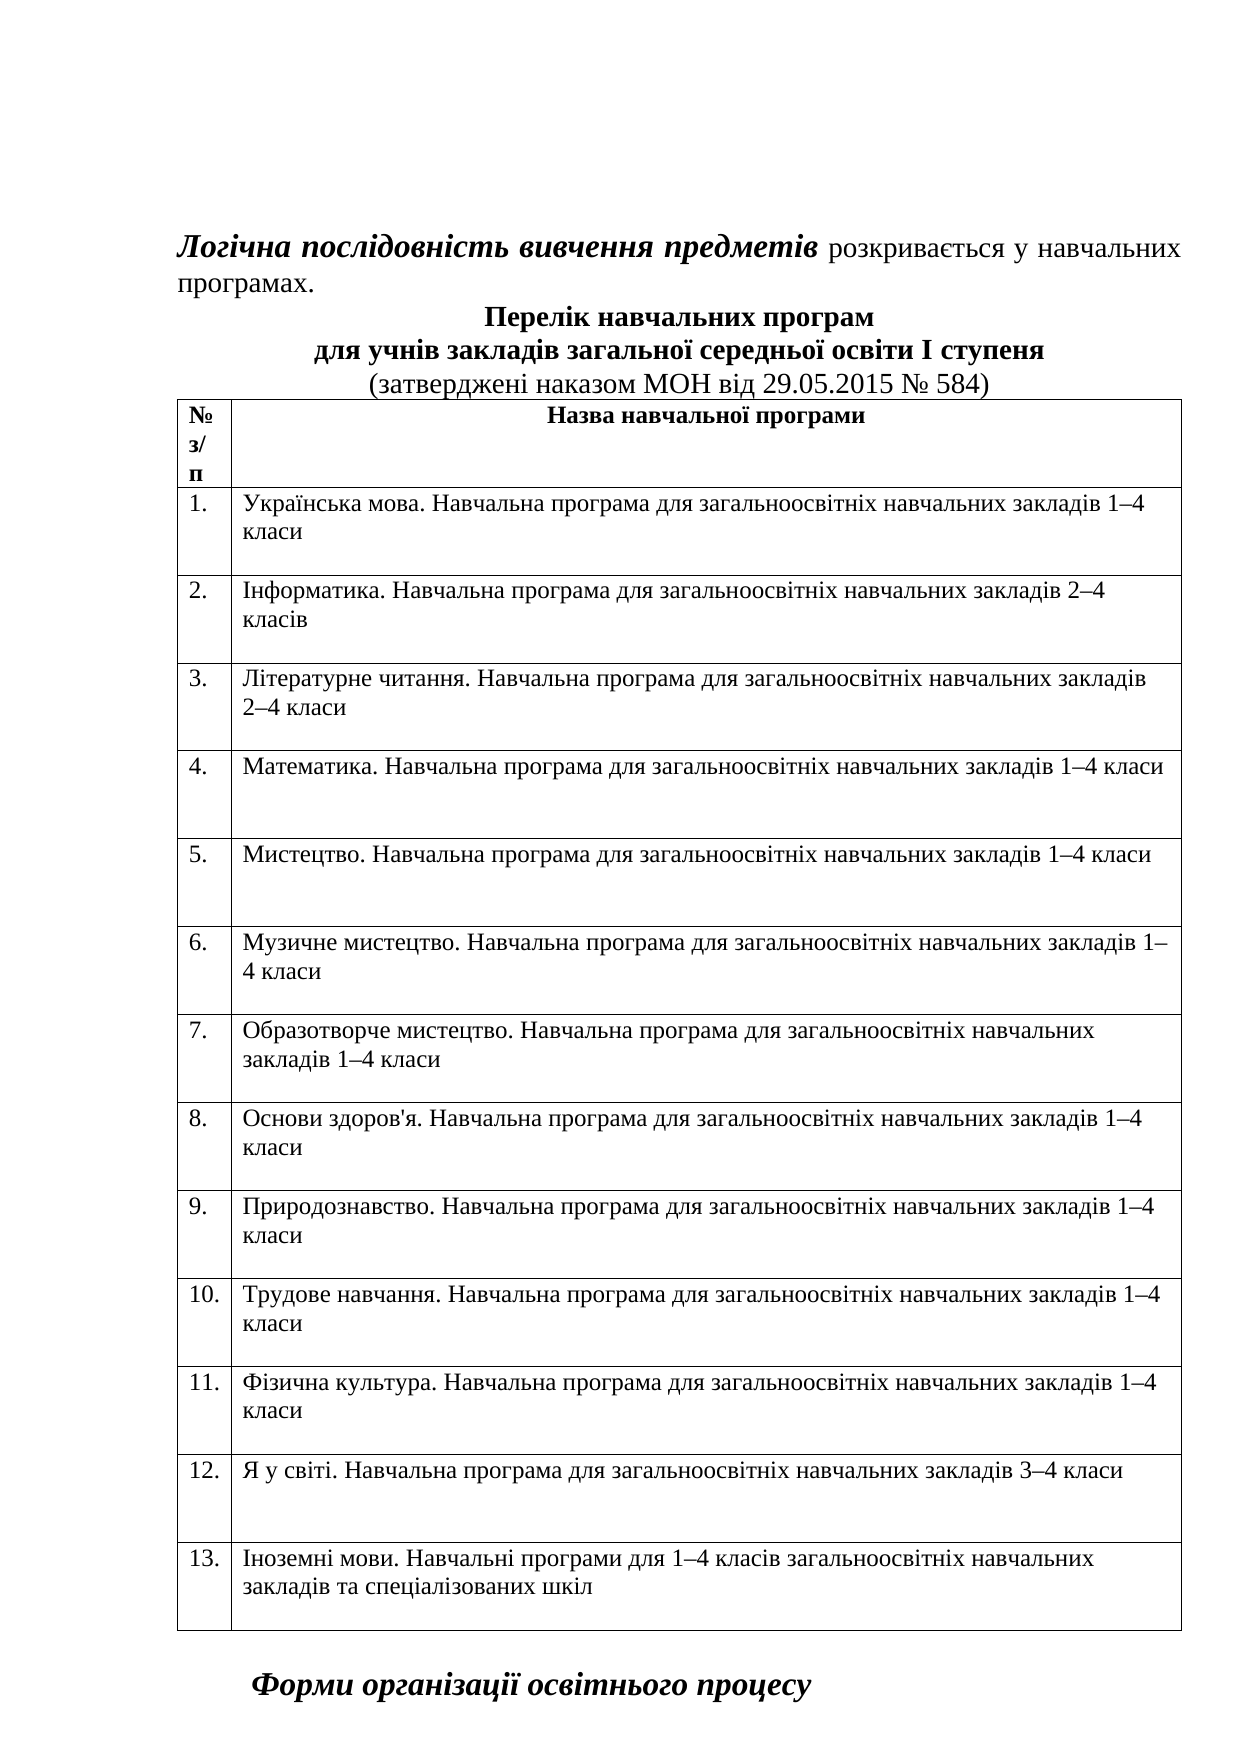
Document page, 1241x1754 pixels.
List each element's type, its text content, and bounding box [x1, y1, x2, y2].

table_cell Інформатика. Навчальна програма для загальноосвітніх навчальних закладів 2–4 класів [232, 576, 1181, 662]
table_cell [178, 1367, 231, 1454]
table_cell Фізична культура. Навчальна програма для загальноосвітніх навчальних закладів 1–4 класи [232, 1367, 1181, 1454]
text Логічна послідовність вивчення предметів розкривається у навчальних програмах. [177, 227, 1181, 299]
text (затверджені наказом МОН від 29.05.2015 № 584) [177, 366, 1181, 399]
table_header Назва навчальної програми [232, 400, 1181, 487]
text Перелік навчальних програм [177, 299, 1181, 332]
table_cell Музичне мистецтво. Навчальна програма для загальноосвітніх навчальних закладів 1–4 класи [232, 927, 1181, 1014]
table_cell [178, 576, 231, 662]
table_cell [178, 1015, 231, 1102]
table_cell [178, 1543, 231, 1629]
table_cell [178, 488, 231, 574]
table_cell Основи здоров'я. Навчальна програма для загальноосвітніх навчальних закладів 1–4 класи [232, 1103, 1181, 1190]
table_cell [178, 927, 231, 1014]
table_header № з/п [178, 400, 231, 487]
table_cell Літературне читання. Навчальна програма для загальноосвітніх навчальних закладів 2–4 класи [232, 664, 1181, 750]
table_cell [178, 1191, 231, 1278]
table_cell Я у світі. Навчальна програма для загальноосвітніх навчальних закладів 3–4 класи [232, 1455, 1181, 1542]
table_cell Образотворче мистецтво. Навчальна програма для загальноосвітніх навчальних закладів 1–4 класи [232, 1015, 1181, 1102]
table_cell Мистецтво. Навчальна програма для загальноосвітніх навчальних закладів 1–4 класи [232, 839, 1181, 926]
table_cell [178, 1279, 231, 1366]
table_cell Іноземні мови. Навчальні програми для 1–4 класів загальноосвітніх навчальних закладів та спеціалізованих шкіл [232, 1543, 1181, 1629]
table_cell [178, 1455, 231, 1542]
table_cell [178, 664, 231, 750]
table_cell [178, 751, 231, 838]
table_cell Трудове навчання. Навчальна програма для загальноосвітніх навчальних закладів 1–4 класи [232, 1279, 1181, 1366]
table_cell Математика. Навчальна програма для загальноосвітніх навчальних закладів 1–4 класи [232, 751, 1181, 838]
text для учнів закладів загальної середньої освіти І ступеня [177, 332, 1181, 366]
text Форми організації освітнього процесу [177, 1664, 1181, 1702]
table_cell Природознавство. Навчальна програма для загальноосвітніх навчальних закладів 1–4 класи [232, 1191, 1181, 1278]
table_cell Українська мова. Навчальна програма для загальноосвітніх навчальних закладів 1–4 класи [232, 488, 1181, 574]
table_cell [178, 839, 231, 926]
table_cell [178, 1103, 231, 1190]
